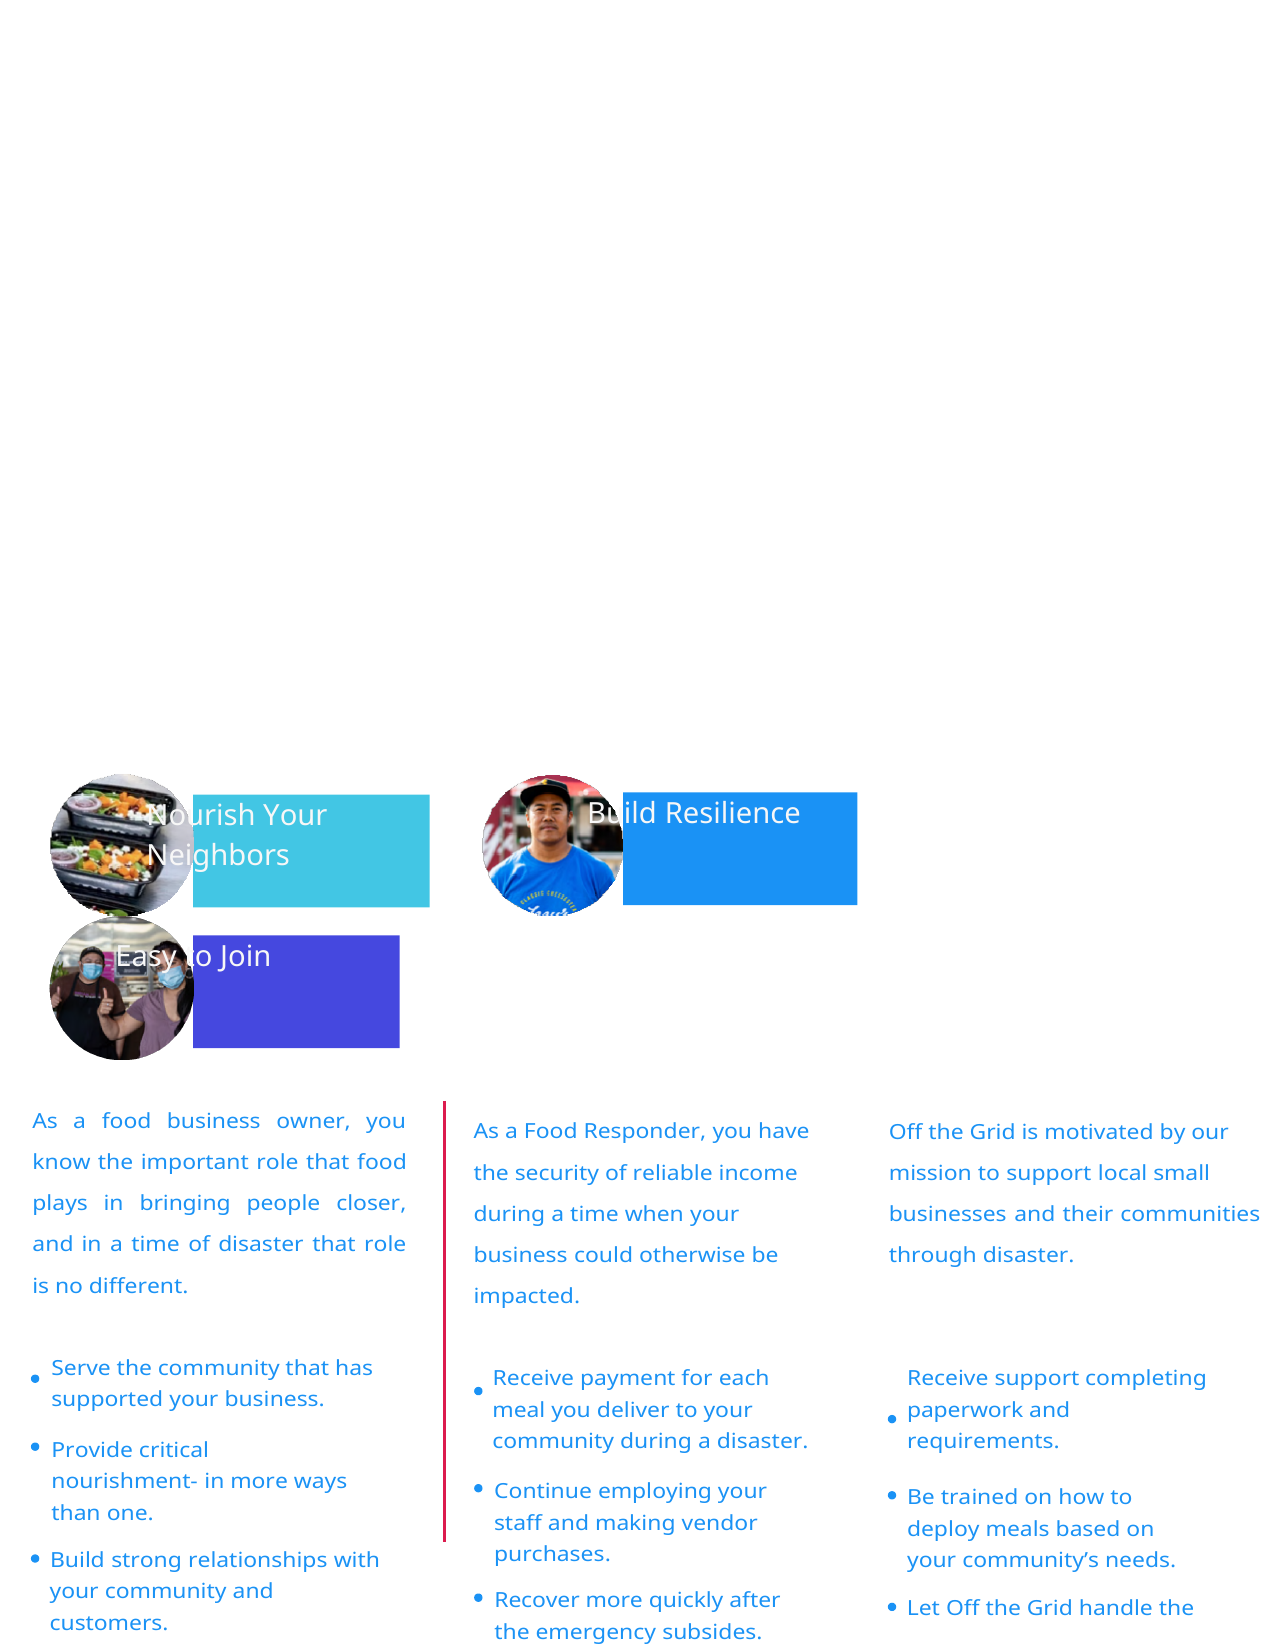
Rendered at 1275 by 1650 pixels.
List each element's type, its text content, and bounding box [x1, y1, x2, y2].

text As a Food Responder, you have the security of reliable income during a time when your business could otherwise be impacted. [473, 1116, 830, 1309]
picture [481, 773, 623, 916]
text Be trained on how to deploy meals based on your community’s needs. [907, 1482, 1196, 1574]
text Off the Grid is motivated by our mission to support local small businesses and their communities through disaster. [888, 1117, 1275, 1269]
text Serve the community that has supported your business. [51, 1353, 385, 1413]
text Build strong relationships with your community and customers. [49, 1545, 385, 1636]
text As a food business owner, you know the important role that food plays in bringing people closer, and in a time of disaster that role is no different. [32, 1106, 406, 1299]
picture [49, 772, 194, 1060]
text Receive payment for each meal you deliver to your community during a disaster. [492, 1363, 815, 1455]
picture [189, 952, 194, 964]
text Recover more quickly after the emergency subsides. [494, 1586, 809, 1646]
text Let Off the Grid handle the logistics -while you do what you do best! [906, 1593, 1197, 1622]
text Provide critical nourishment- in more ways than one. [51, 1435, 353, 1527]
text Receive support completing paperwork and requirements. [907, 1363, 1210, 1455]
text Continue employing your staff and making vendor purchases. [494, 1476, 806, 1568]
